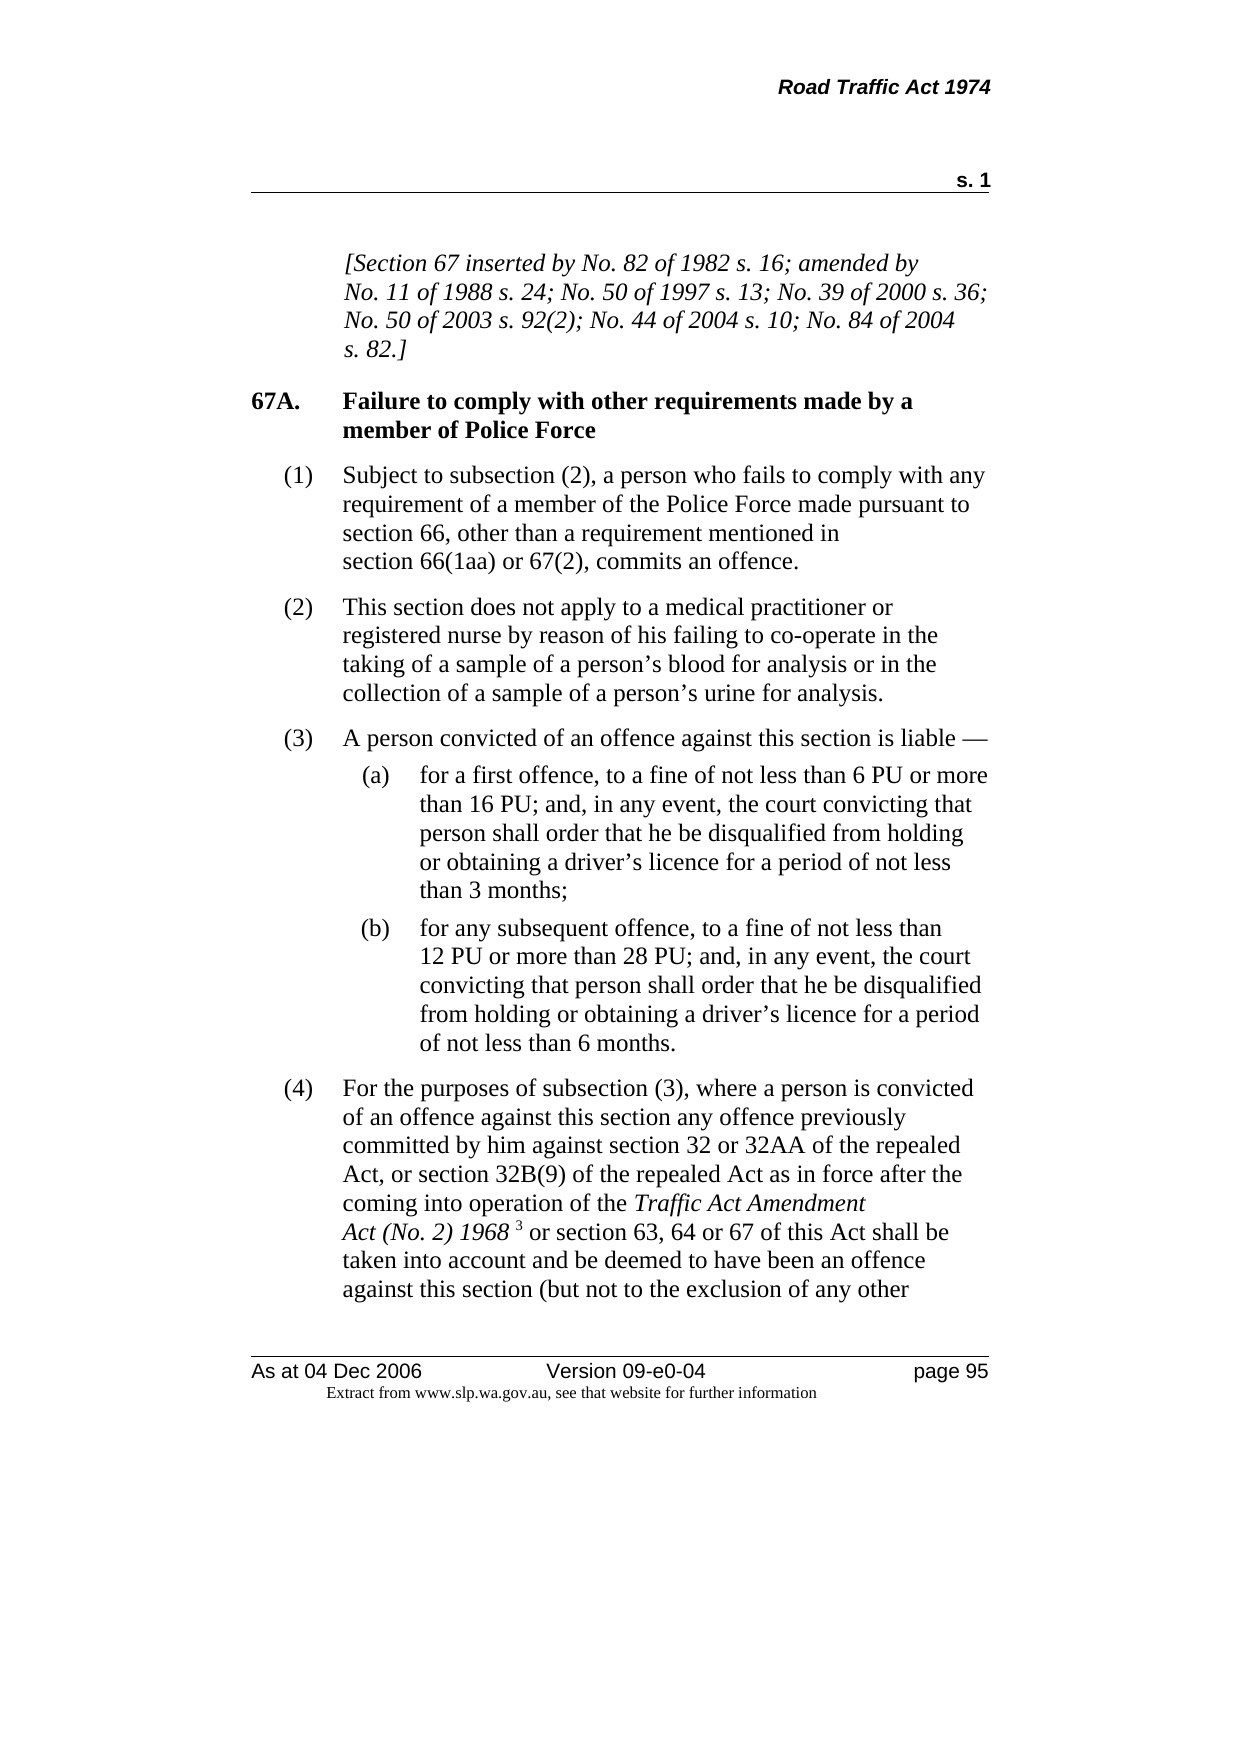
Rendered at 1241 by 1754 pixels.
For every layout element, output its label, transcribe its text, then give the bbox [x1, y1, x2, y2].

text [251, 1073, 989, 1303]
text (2) This section does not apply to a medical practitioner or registered nurse by reason of his failing to co-operate in the taking of a sample of a person’s blood for analysis or in the collection of a sample of a person’s urine for analysis. [251, 592, 989, 707]
text (a) for a first offence, to a fine of not less than 6 PU or more than 16 PU; and, in any event, the court convicting that person shall order that he be disqualified from holding or obtaining a driver’s licence for a period of not less than 3 months; [251, 761, 989, 904]
subtitle 67A. Failure to comply with other requirements made by a member of Police Force [251, 386, 989, 443]
text (b) for any subsequent offence, to a fine of not less than 12 PU or more than 28 PU; and, in any event, the court convicting that person shall order that he be disqualified from holding or obtaining a driver’s licence for a period of not less than 6 months. [251, 913, 989, 1056]
text [Section 67 inserted by No. 82 of 1982 s. 16; amended by No. 11 of 1988 s. 24; No. 50 of 1997 s. 13; No. 39 of 2000 s. 36; No. 50 of 2003 s. 92(2); No. 44 of 2004 s. 10; No. 84 of 2004 s. 82.] [251, 248, 989, 363]
text (1) Subject to subsection (2), a person who fails to comply with any requirement of a member of the Police Force made pursuant to section 66, other than a requirement mentioned in section 66(1aa) or 67(2), commits an offence. [251, 460, 989, 575]
text (3) A person convicted of an offence against this section is liable — [251, 723, 989, 752]
